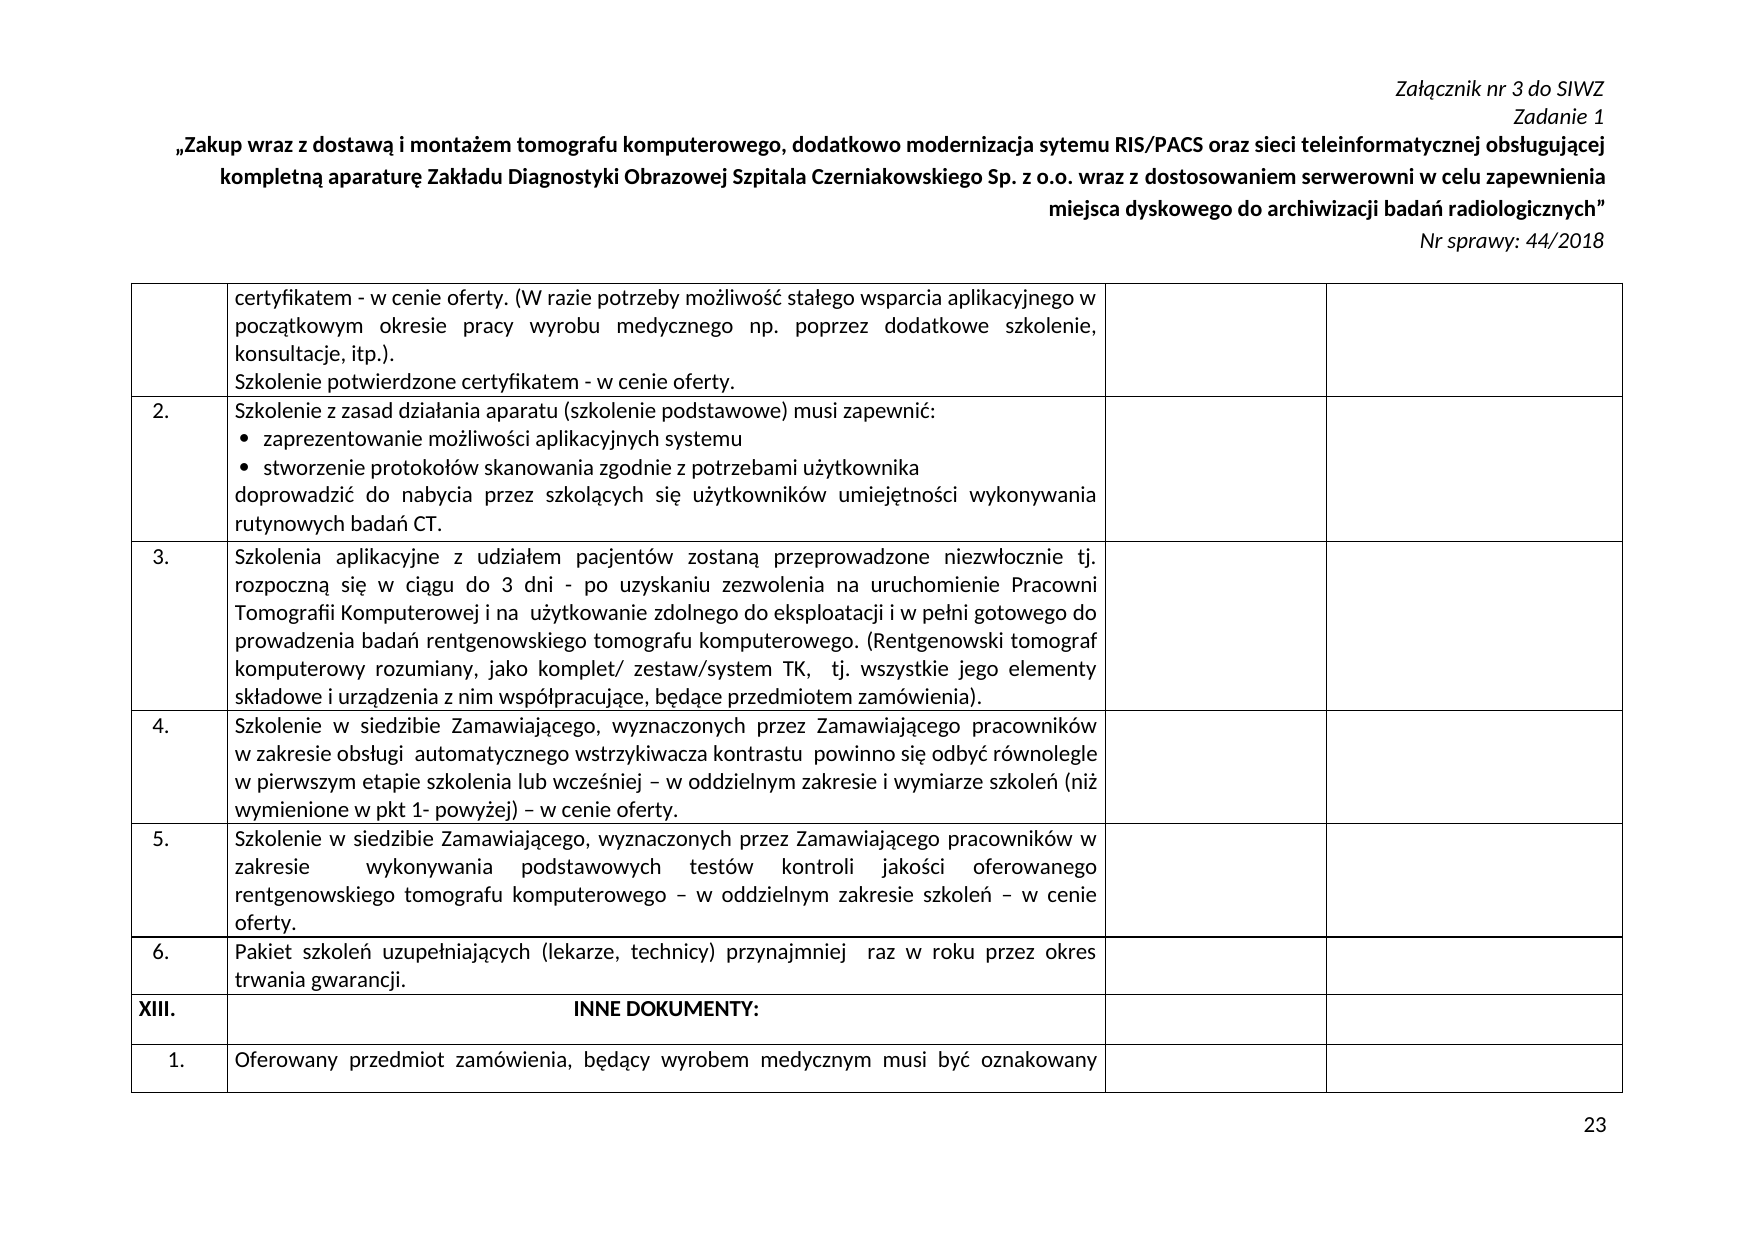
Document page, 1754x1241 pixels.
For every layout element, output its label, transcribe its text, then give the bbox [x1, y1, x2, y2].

table_cell [1106, 938, 1326, 993]
table_cell [132, 1045, 227, 1092]
table_cell [1106, 824, 1326, 936]
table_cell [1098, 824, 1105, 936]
table_cell [1106, 284, 1326, 396]
table_cell [1106, 542, 1326, 710]
table_cell [1327, 938, 1622, 993]
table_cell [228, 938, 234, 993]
table_cell [1327, 542, 1622, 710]
table_cell Szkolenie z zasad działania aparatu (szkolenie podstawowe) musi zapewnić: zaprezentowanie możliwości aplikacyjnych systemu stworzenie protokołów skanowania zgodnie z potrzebami użytkownika doprowadzić do nabycia przez szkolących się użytkowników umiejętności wykonywania rutynowych badań CT. [228, 397, 1105, 541]
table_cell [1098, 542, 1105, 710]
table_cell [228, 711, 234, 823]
table_cell [1106, 711, 1326, 823]
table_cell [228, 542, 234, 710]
table_cell [1327, 397, 1622, 541]
table_cell [1327, 824, 1622, 936]
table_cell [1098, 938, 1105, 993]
table_cell [132, 542, 227, 710]
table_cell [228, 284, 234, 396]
table_cell [132, 284, 227, 396]
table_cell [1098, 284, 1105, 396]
table_cell [1106, 1045, 1326, 1092]
table_cell [132, 397, 227, 541]
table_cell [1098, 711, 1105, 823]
table_cell [1106, 397, 1326, 541]
table_cell [1327, 1045, 1622, 1092]
table_cell [1327, 284, 1622, 396]
table_cell [1327, 711, 1622, 823]
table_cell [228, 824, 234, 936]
table_cell INNE DOKUMENTY: [228, 995, 1105, 1044]
table_cell [132, 711, 227, 823]
table_cell [132, 938, 227, 993]
table_cell XIII. [132, 995, 227, 1044]
table_cell [132, 824, 227, 936]
table_cell [1106, 995, 1326, 1044]
table_cell [1327, 995, 1622, 1044]
